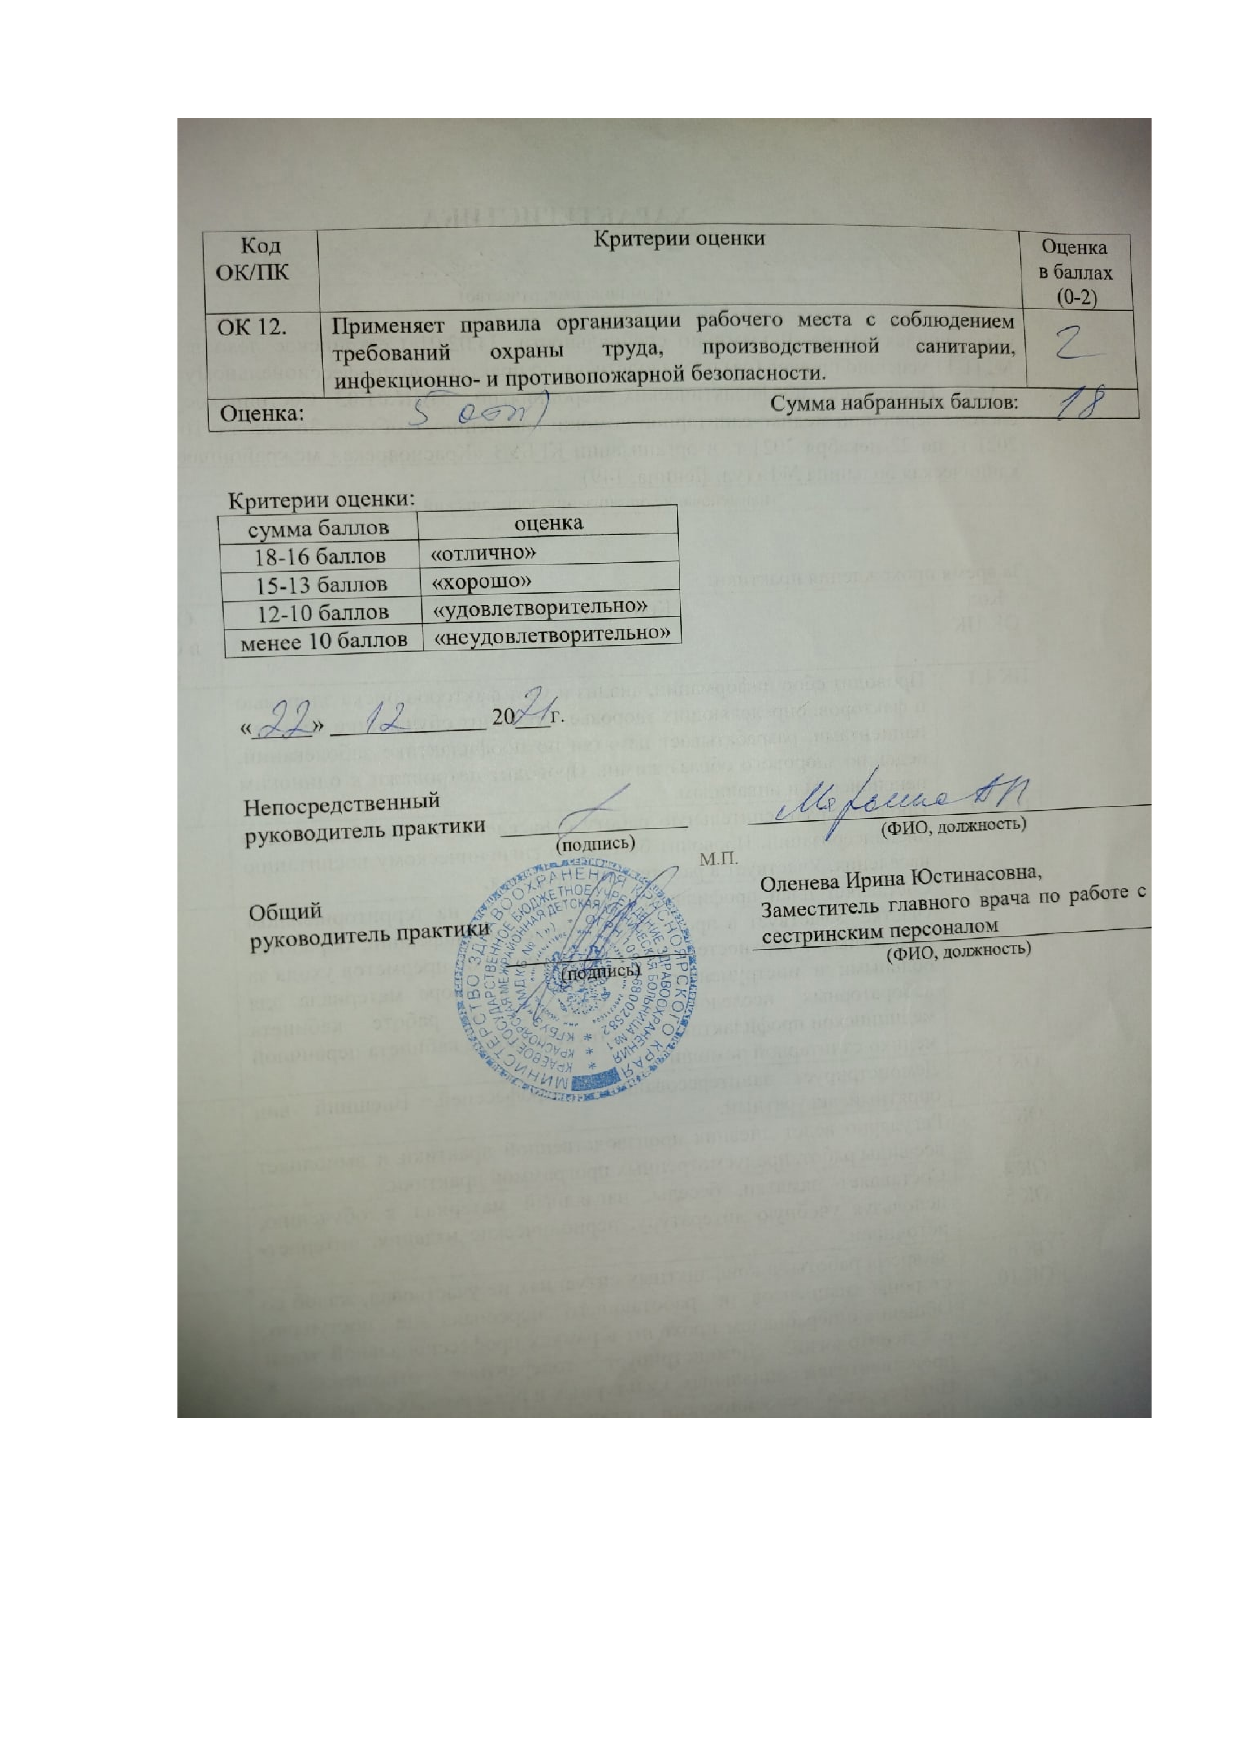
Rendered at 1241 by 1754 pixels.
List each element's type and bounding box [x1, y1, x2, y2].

picture [177, 118, 1152, 1418]
